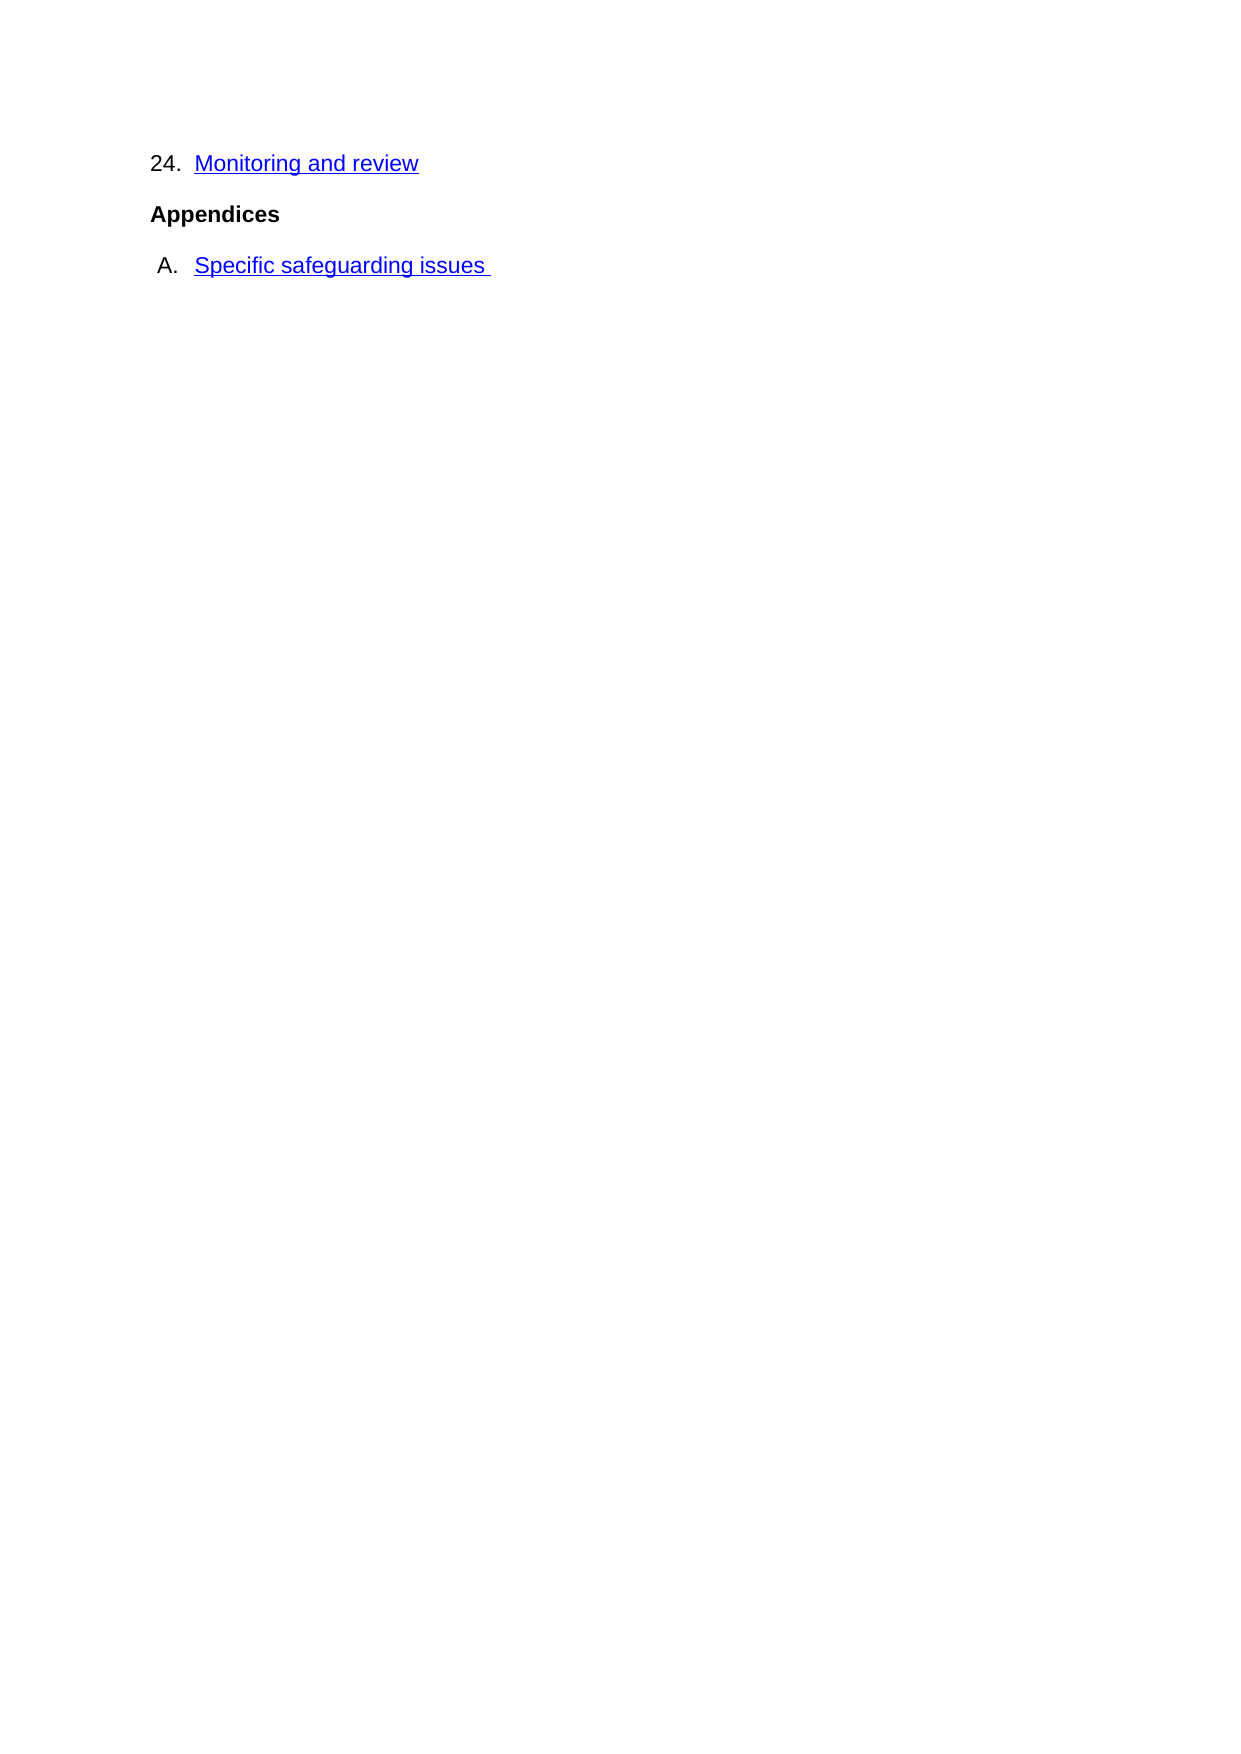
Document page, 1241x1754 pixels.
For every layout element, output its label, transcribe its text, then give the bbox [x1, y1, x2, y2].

list Monitoring and review [150, 150, 1090, 176]
list Specific safeguarding issues [157, 252, 1090, 278]
text Appendices [150, 201, 1090, 227]
